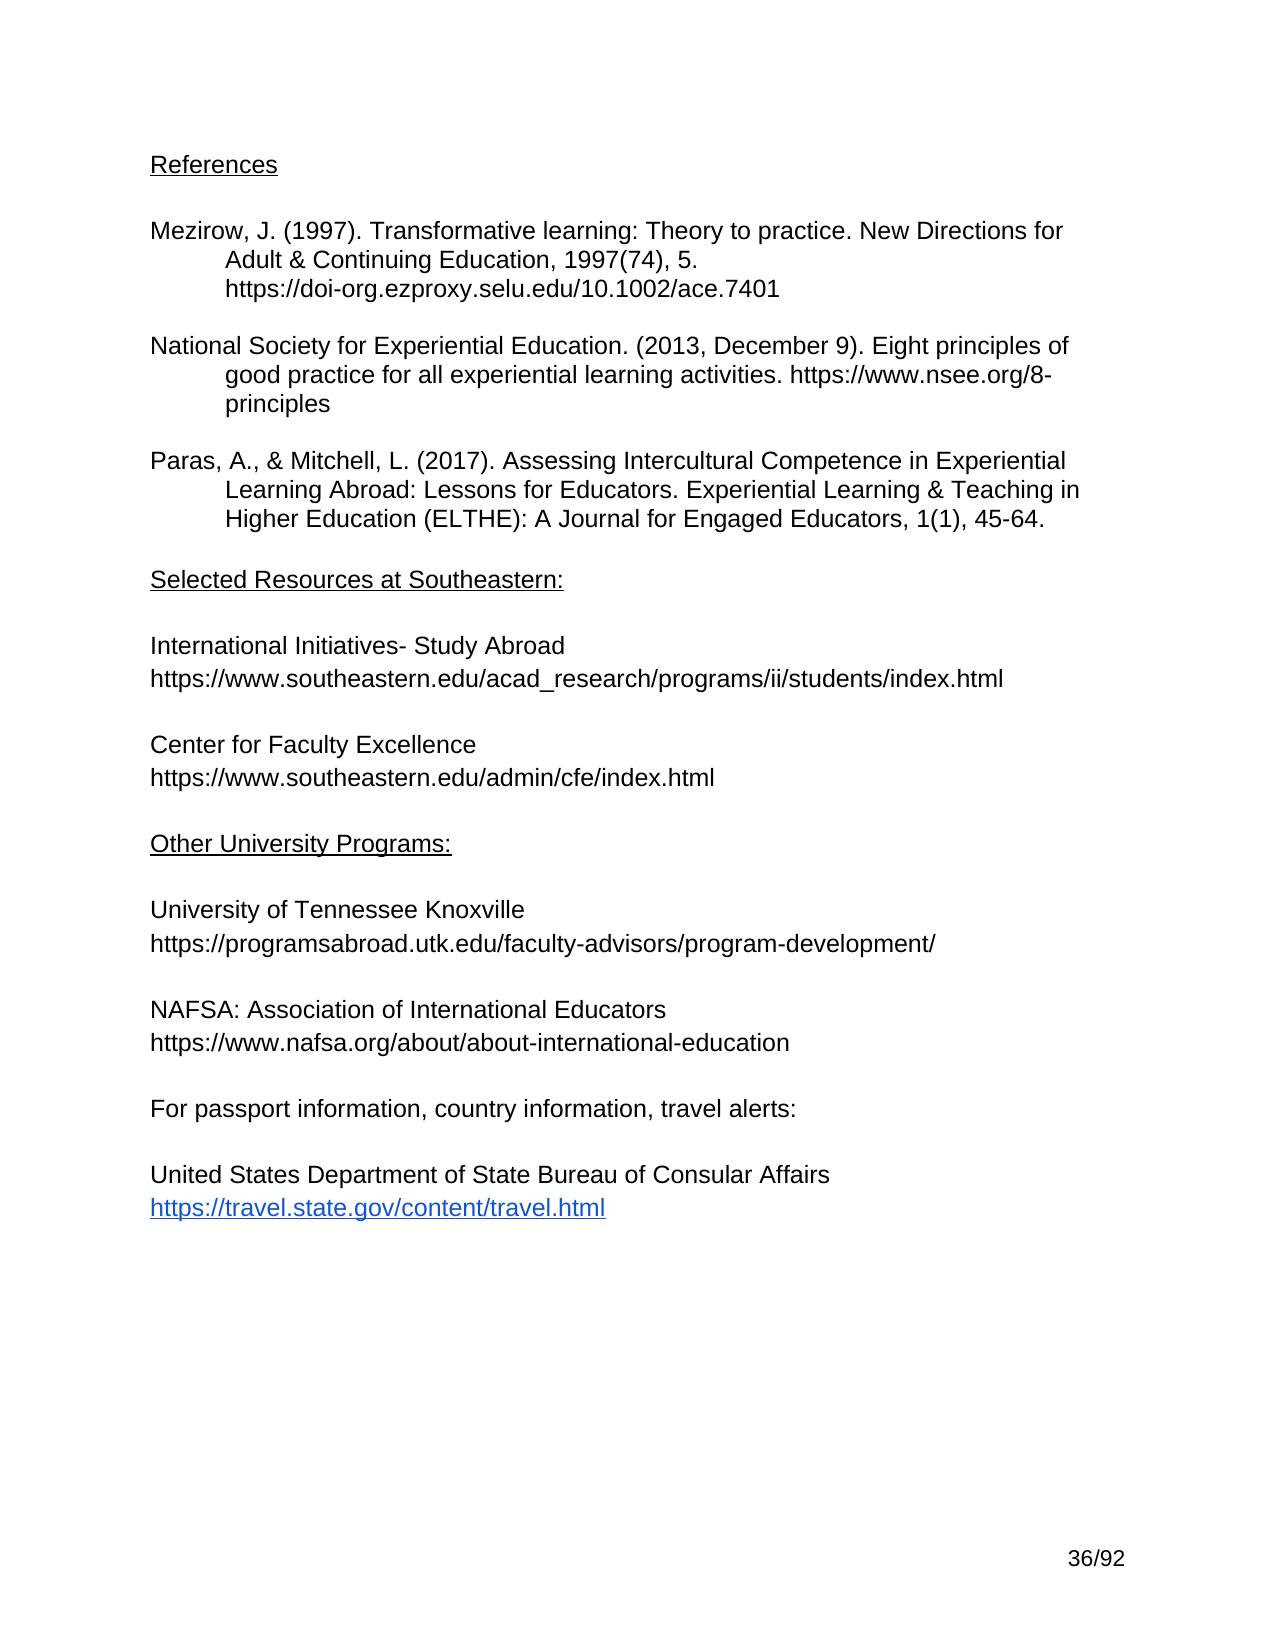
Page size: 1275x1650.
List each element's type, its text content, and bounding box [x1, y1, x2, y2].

text https://www.southeastern.edu/admin/cfe/index.html [150, 763, 1125, 792]
text https://travel.state.gov/content/travel.html [150, 1193, 1125, 1221]
text https://www.nafsa.org/about/about-international-education [150, 1028, 1125, 1056]
text Center for Faculty Excellence [150, 730, 1125, 759]
text International Initiatives- Study Abroad [150, 631, 1125, 660]
text University of Tennessee Knoxville [150, 896, 1125, 924]
text Paras, A., & Mitchell, L. (2017). Assessing Intercultural Competence in Experiential Learning Abroad: Lessons for Educators. Experiential Learning & Teaching in Higher Education (ELTHE): A Journal for Engaged Educators, 1(1), 45-64. [150, 446, 1125, 532]
text Other University Programs: [150, 829, 1125, 858]
text National Society for Experiential Education. (2013, December 9). Eight principles of good practice for all experiential learning activities. https://www.nsee.org/8-principles [150, 331, 1125, 417]
text Selected Resources at Southeastern: [150, 565, 1125, 594]
text NAFSA: Association of International Educators [150, 994, 1125, 1023]
text United States Department of State Bureau of Consular Affairs [150, 1160, 1125, 1188]
text References [150, 150, 1125, 179]
text https://programsabroad.utk.edu/faculty-advisors/program-development/ [150, 928, 1125, 957]
text For passport information, country information, travel alerts: [150, 1094, 1125, 1122]
text https://www.southeastern.edu/acad_research/programs/ii/students/index.html [150, 664, 1125, 693]
text Mezirow, J. (1997). Transformative learning: Theory to practice. New Directions for Adult & Continuing Education, 1997(74), 5. https://doi-org.ezproxy.selu.edu/10.1002/ace.7401 [150, 216, 1125, 302]
